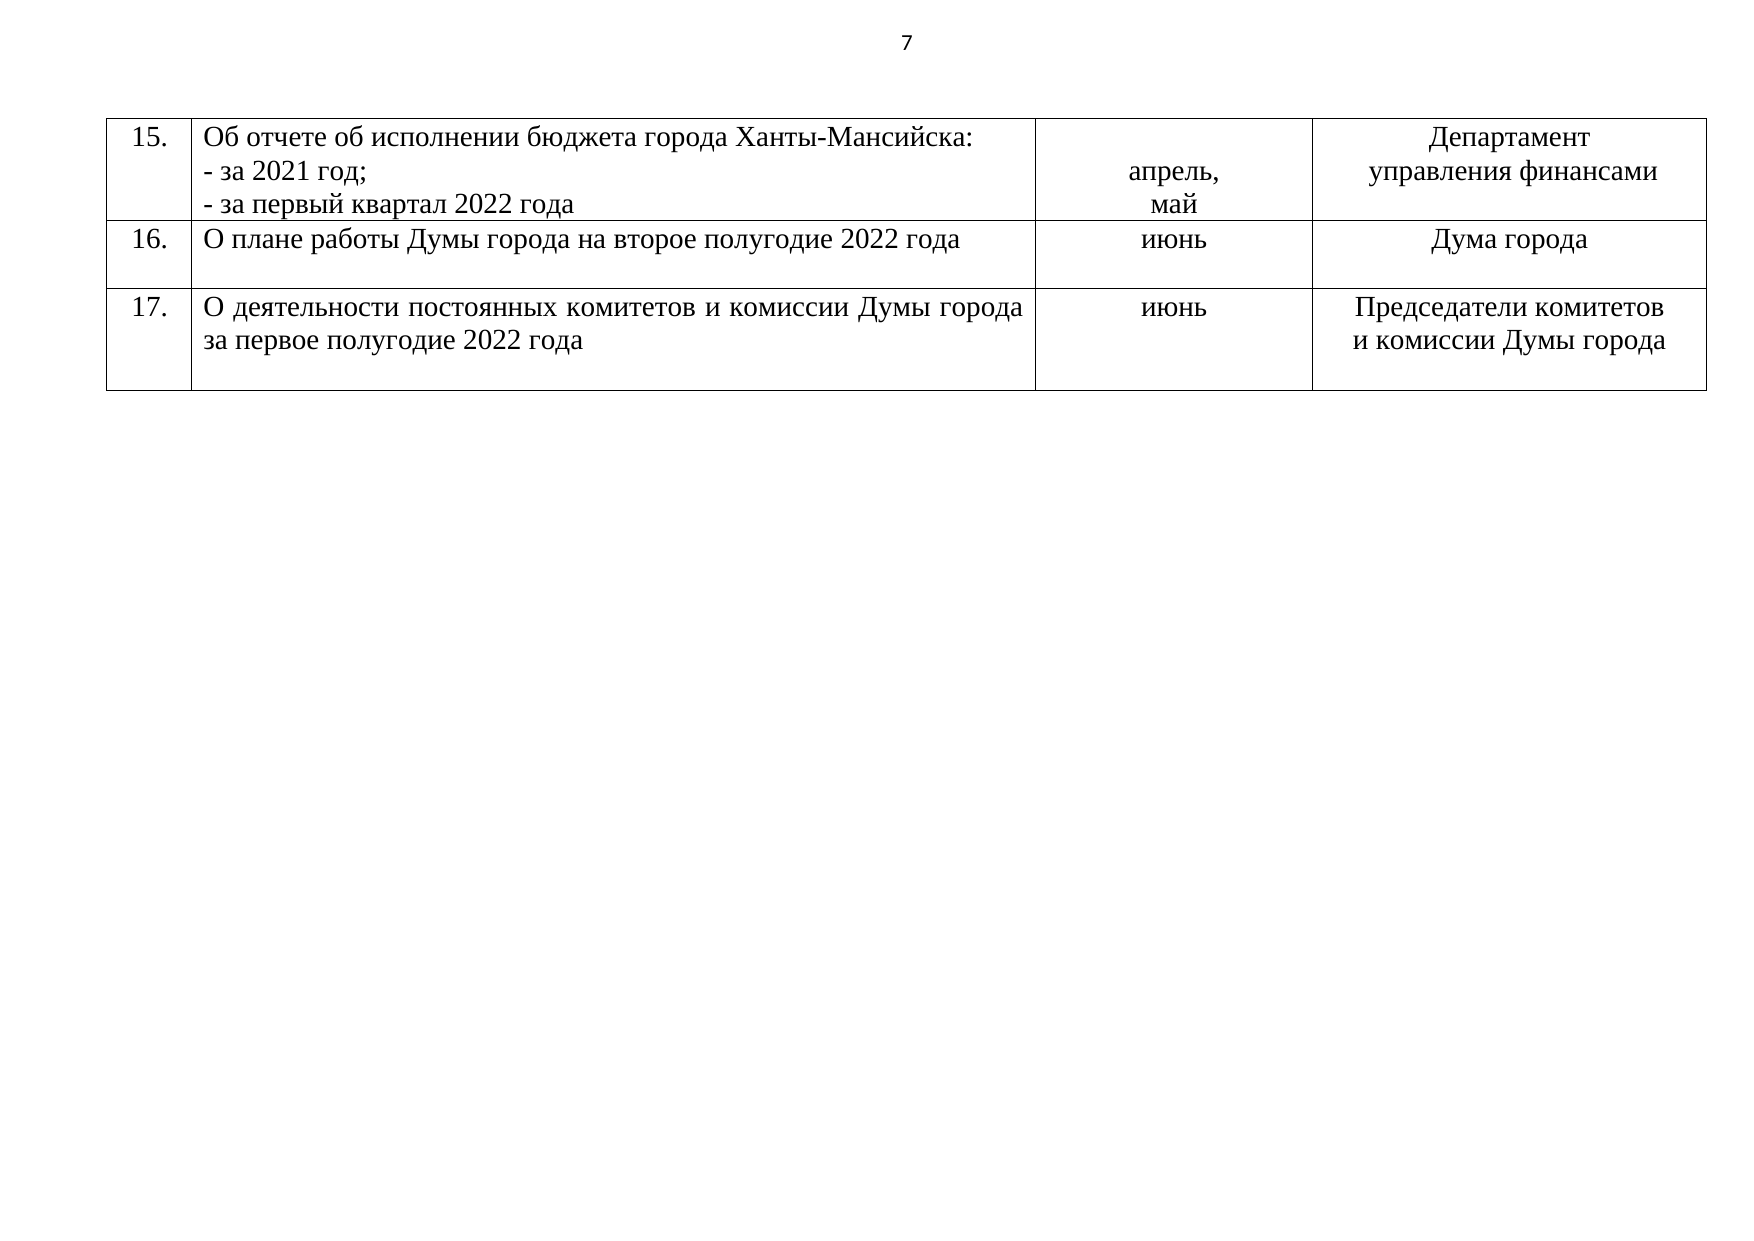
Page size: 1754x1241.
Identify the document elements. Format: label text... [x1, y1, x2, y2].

table_cell июнь [1036, 221, 1312, 288]
table_cell июнь [1036, 289, 1312, 389]
table_cell Дума города [1313, 221, 1706, 288]
table_cell О плане работы Думы города на второе полугодие 2022 года [192, 221, 1035, 288]
table_cell Председатели комитетов и комиссии Думы города [1313, 289, 1706, 389]
table_cell апрель, май [1036, 119, 1312, 220]
table_cell Департамент управления финансами [1313, 119, 1706, 220]
table_cell Об отчете об исполнении бюджета города Ханты-Мансийска: - за 2021 год; - за первый квартал 2022 года [192, 119, 1035, 220]
table_cell 16. [107, 221, 191, 288]
table_cell 15. [107, 119, 191, 220]
table_cell О деятельности постоянных комитетов и комиссии Думы города за первое полугодие 2022 года [192, 289, 1035, 389]
table_cell 17. [107, 289, 191, 389]
